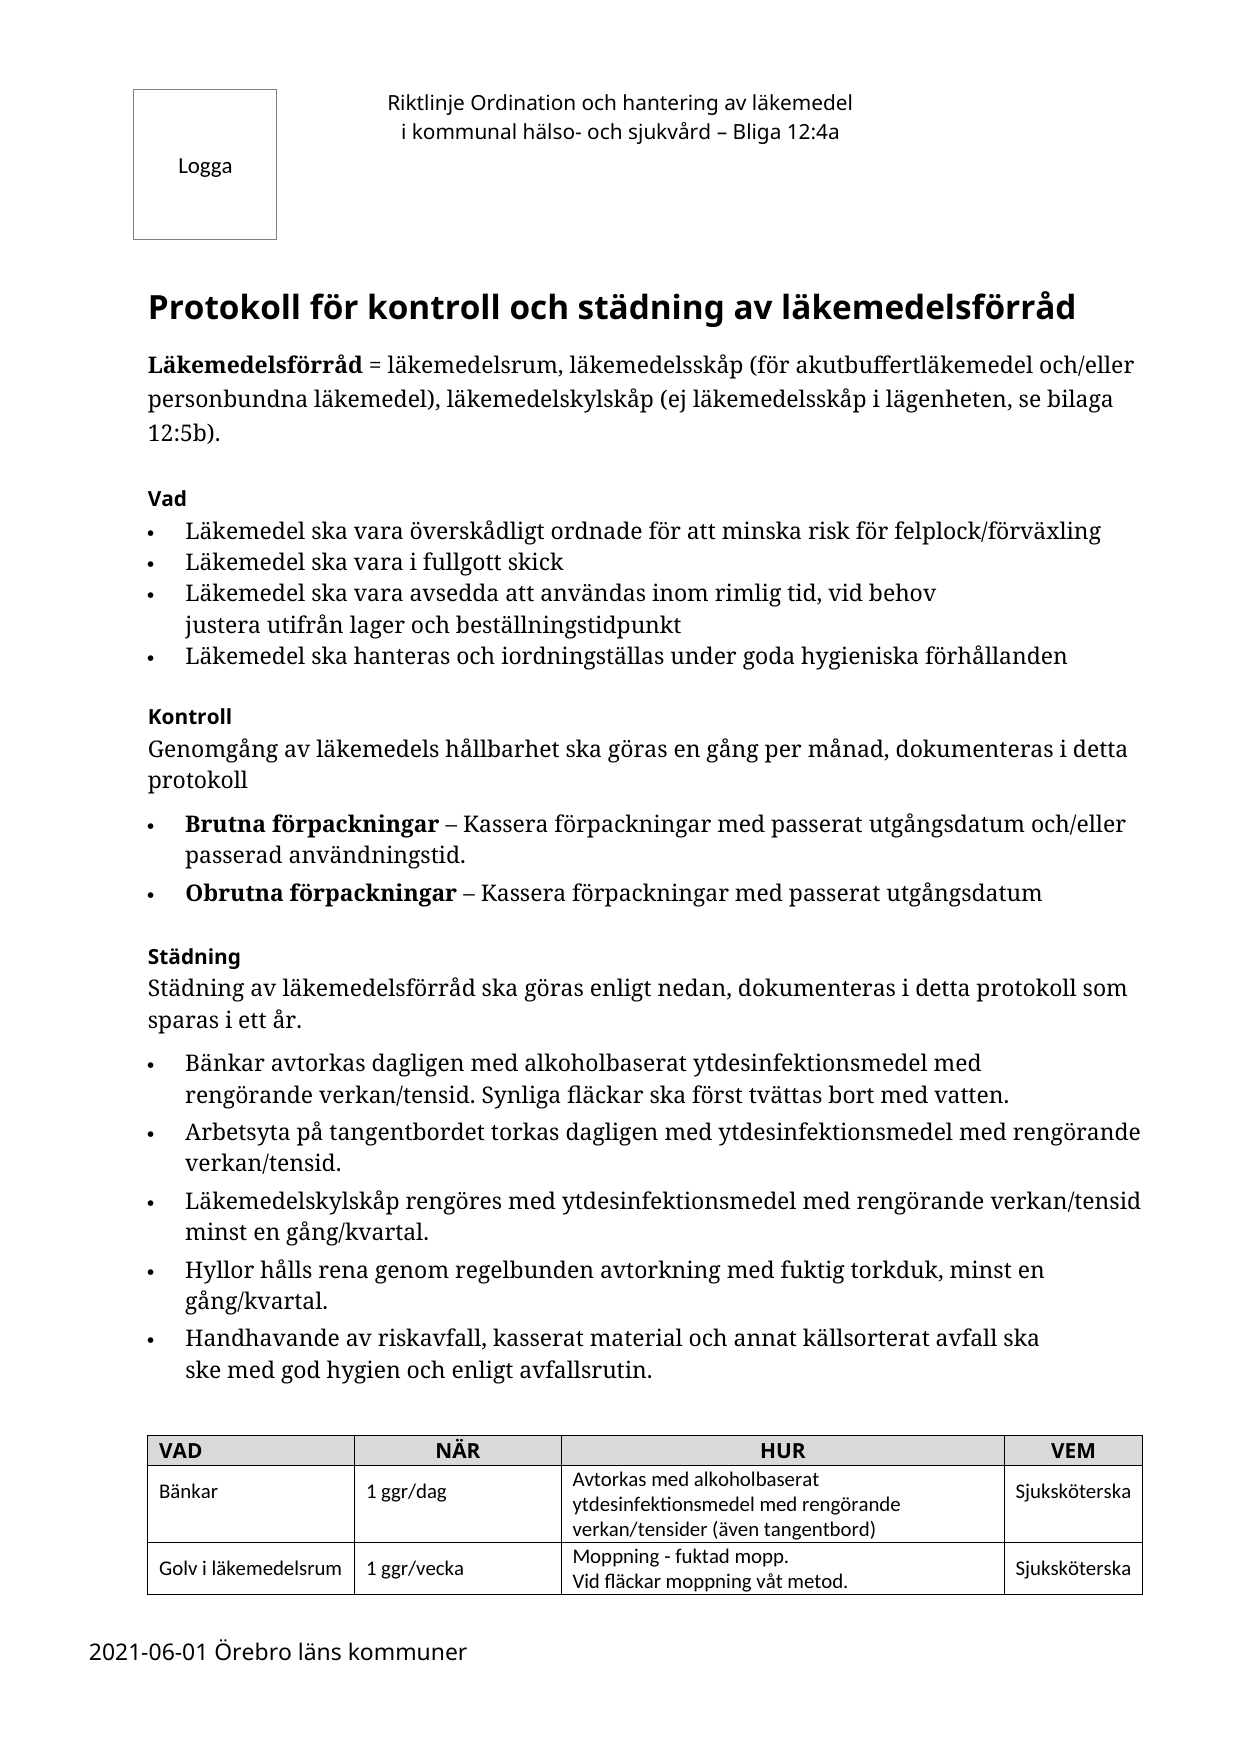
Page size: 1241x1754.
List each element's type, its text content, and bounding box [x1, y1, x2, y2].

list Arbetsyta på tangentbordet torkas dagligen med ytdesinfektionsmedel med rengörande verkan/tensid. [148, 1116, 1152, 1179]
table_header HUR [562, 1436, 1004, 1465]
table_cell Bänkar [148, 1466, 354, 1542]
table_cell Sjuksköterska [1005, 1543, 1142, 1594]
list Handhavande av riskavfall, kasserat material och annat källsorterat avfall ska ske med god hygien och enligt avfallsrutin. [148, 1322, 1078, 1385]
list Läkemedel ska hanteras och iordningställas under goda hygieniska förhållanden [148, 640, 1152, 671]
text Genomgång av läkemedels hållbarhet ska göras en gång per månad, dokumenteras i detta protokoll [148, 733, 1152, 796]
list Brutna förpackningar – Kassera förpackningar med passerat utgångsdatum och/eller [148, 808, 1152, 839]
table_cell Moppning - fuktad mopp. Vid fläckar moppning våt metod. [562, 1543, 1004, 1594]
table_cell Golv i läkemedelsrum [148, 1543, 354, 1594]
list Läkemedel ska vara i fullgott skick [148, 546, 1152, 577]
table_cell 1 ggr/vecka [355, 1543, 561, 1594]
table_cell Sjuksköterska [1005, 1466, 1142, 1542]
table_header NÄR [355, 1436, 561, 1465]
list Hyllor hålls rena genom regelbunden avtorkning med fuktig torkduk, minst en gång/kvartal. [148, 1254, 1152, 1316]
table_cell Avtorkas med alkoholbaserat ytdesinfektionsmedel med rengörande verkan/tensider (även tangentbord) [562, 1466, 1004, 1542]
list Läkemedelskylskåp rengöres med ytdesinfektionsmedel med rengörande verkan/tensid minst en gång/kvartal. [148, 1185, 1152, 1247]
list Obrutna förpackningar – Kassera förpackningar med passerat utgångsdatum [148, 877, 1152, 908]
table_header VEM [1005, 1436, 1142, 1465]
text Städning [148, 942, 1152, 970]
table_cell 1 ggr/dag [355, 1466, 561, 1542]
text Kontroll [148, 702, 1152, 731]
text Läkemedelsförråd = läkemedelsrum, läkemedelsskåp (för akutbuffertläkemedel och/eller personbundna läkemedel), läkemedelskylskåp (ej läkemedelsskåp i lägenheten, se bilaga 12:5b). [148, 349, 1152, 448]
list passerad användningstid. [185, 839, 1152, 871]
text Städning av läkemedelsförråd ska göras enligt nedan, dokumenteras i detta protokoll som sparas i ett år. [148, 972, 1152, 1035]
list Läkemedel ska vara avsedda att användas inom rimlig tid, vid behov justera utifrån lager och beställningstidpunkt [148, 577, 989, 640]
list Bänkar avtorkas dagligen med alkoholbaserat ytdesinfektionsmedel med rengörande verkan/tensid. Synliga fläckar ska först tvättas bort med vatten. [148, 1047, 1107, 1110]
table_header VAD [148, 1436, 354, 1465]
text Protokoll för kontroll och städning av läkemedelsförråd [148, 284, 1152, 329]
list Läkemedel ska vara överskådligt ordnade för att minska risk för felplock/förväxling [148, 515, 1152, 546]
text Vad [148, 484, 1152, 513]
